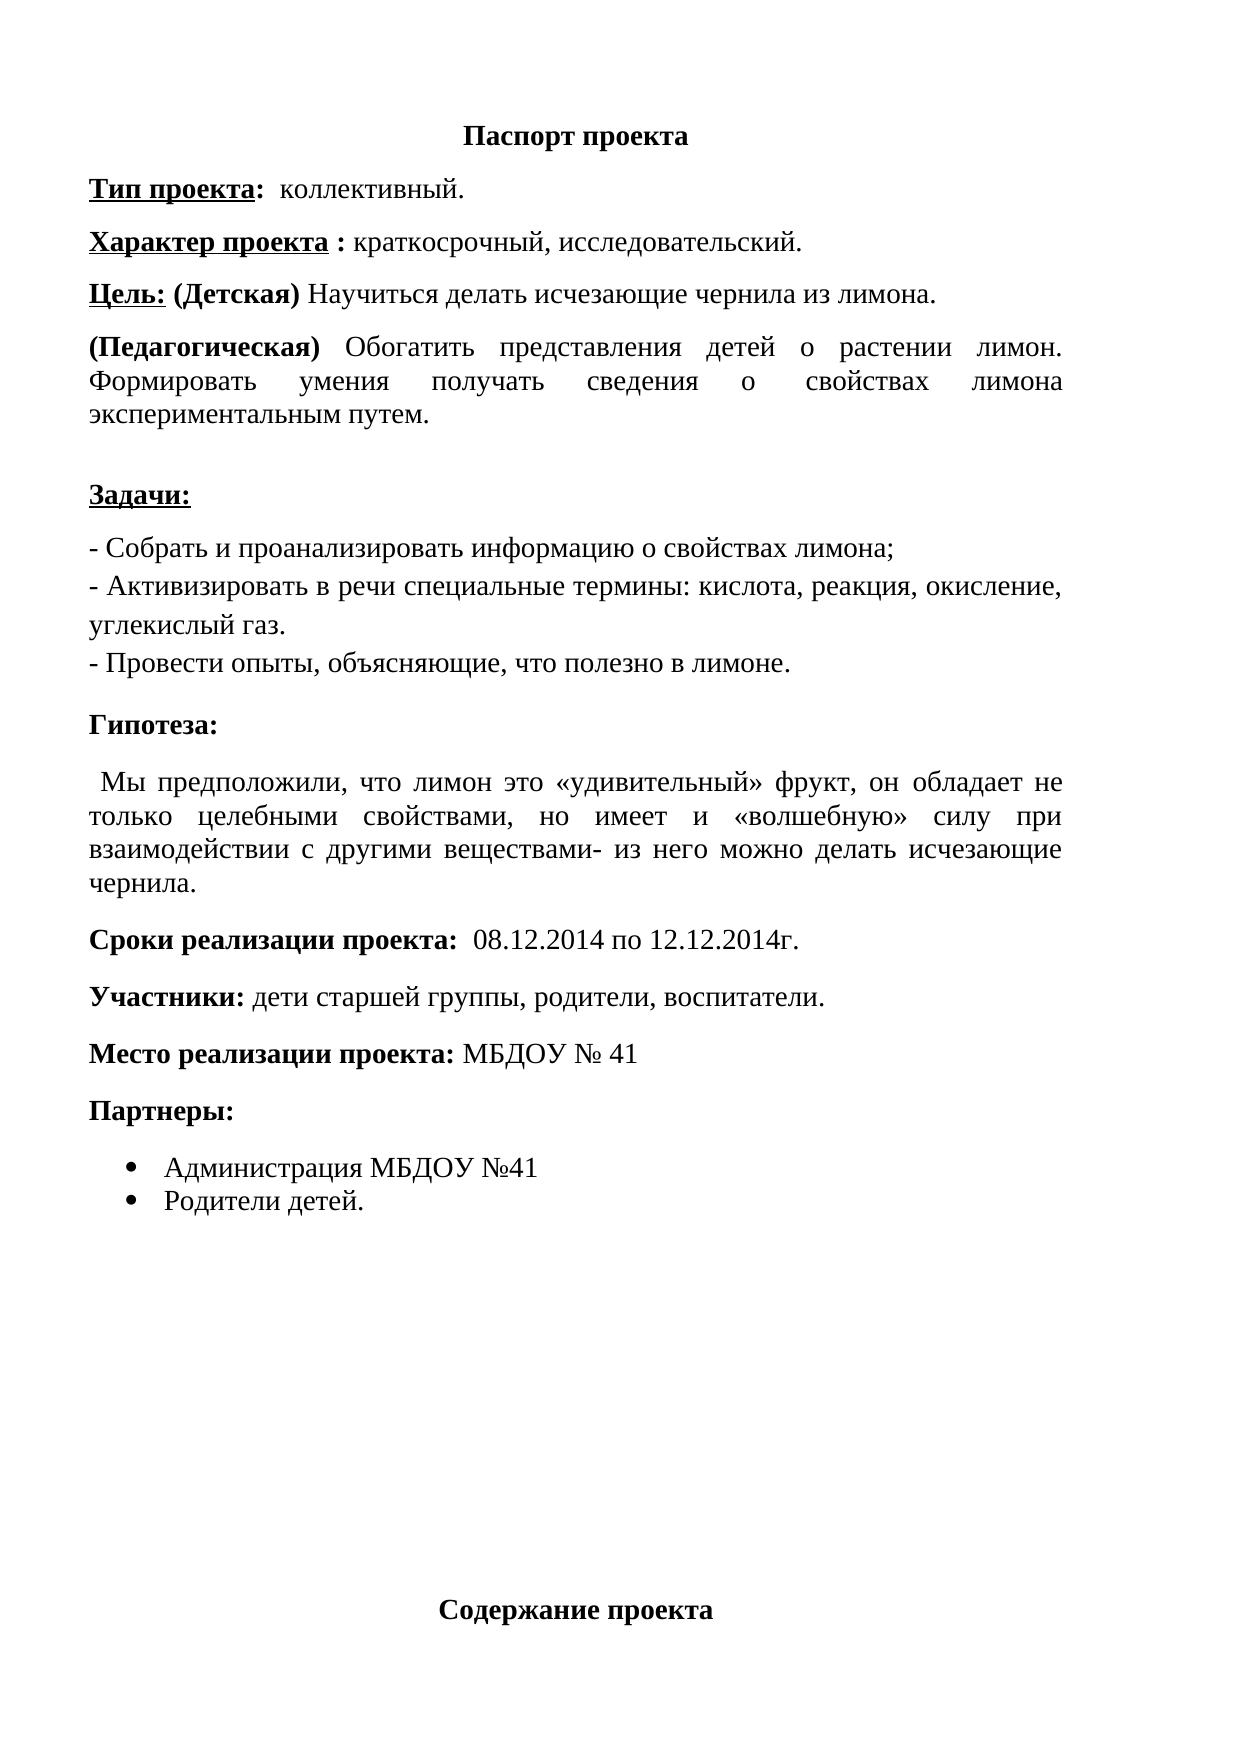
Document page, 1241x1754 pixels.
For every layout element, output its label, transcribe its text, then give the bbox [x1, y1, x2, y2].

text - Провести опыты, объясняющие, что полезно в лимоне. [88, 645, 1063, 679]
text Участники: дети старшей группы, родители, воспитатели. [88, 979, 1063, 1012]
text Место реализации проекта: МБДОУ № 41 [88, 1036, 1063, 1069]
text (Педагогическая) Обогатить представления детей о растении лимон. Формировать умения получать сведения о свойствах лимона экспериментальным путем. [88, 329, 1063, 430]
text Задачи: [88, 477, 1063, 510]
text Тип проекта: коллективный. [88, 171, 1063, 204]
text Гипотеза: [88, 707, 1063, 741]
text Мы предположили, что лимон это «удивительный» фрукт, он обладает не только целебными свойствами, но имеет и «волшебную» силу при взаимодействии с другими веществами- из него можно делать исчезающие чернила. [88, 764, 1063, 898]
text - Активизировать в речи специальные термины: кислота, реакция, окисление, углекислый газ. [88, 568, 1063, 640]
text Характер проекта : краткосрочный, исследовательский. [88, 224, 1063, 257]
list Родители детей. [126, 1183, 1063, 1217]
text Паспорт проекта [88, 118, 1063, 152]
text - Собрать и проанализировать информацию о свойствах лимона; [88, 530, 1063, 563]
text Сроки реализации проекта: 08.12.2014 по 12.12.2014г. [88, 922, 1063, 955]
text Содержание проекта [88, 1592, 1063, 1626]
text Цель: (Детская) Научиться делать исчезающие чернила из лимона. [88, 277, 1063, 310]
text Партнеры: [88, 1093, 1063, 1126]
list Администрация МБДОУ №41 [126, 1150, 1063, 1183]
